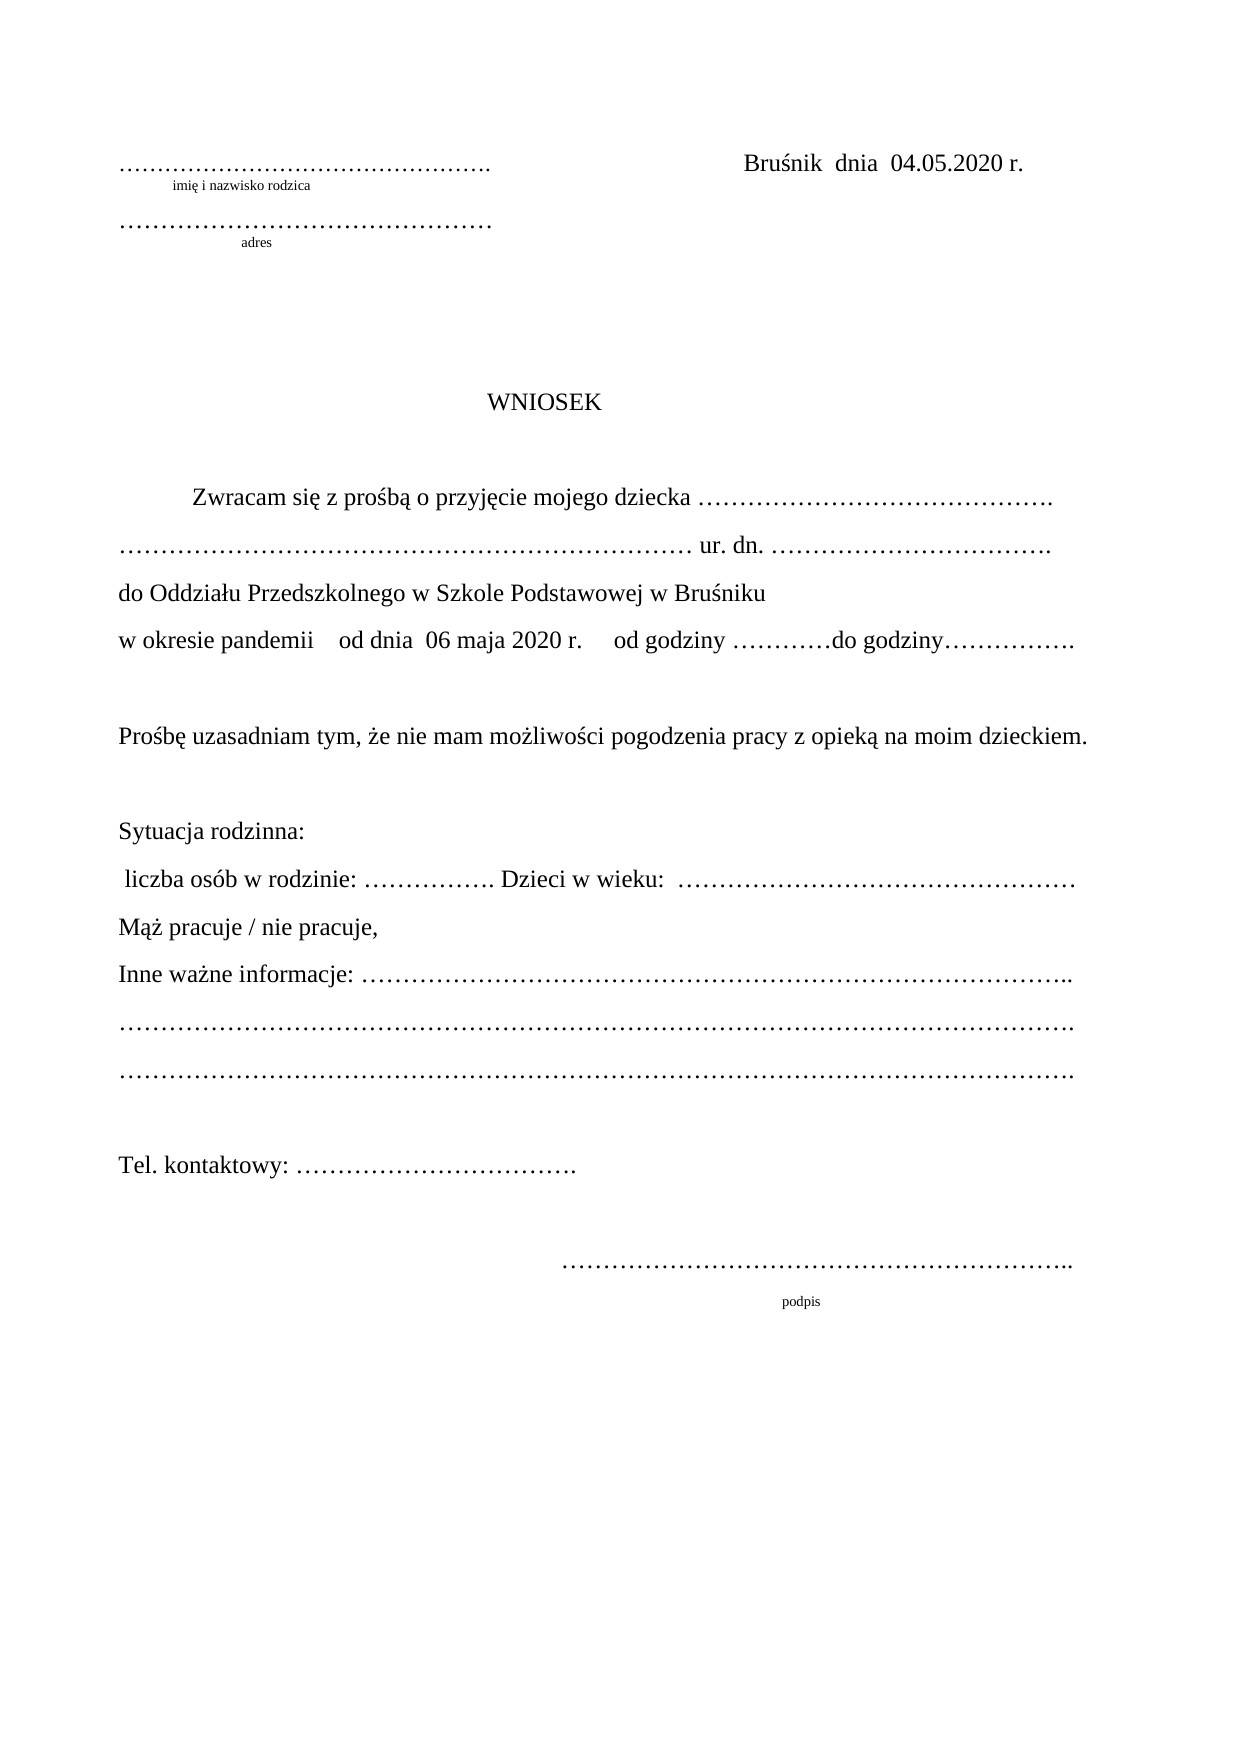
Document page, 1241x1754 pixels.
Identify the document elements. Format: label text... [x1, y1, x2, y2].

text do Oddziału Przedszkolnego w Szkole Podstawowej w Bruśniku [118, 578, 1122, 606]
text Prośbę uzasadniam tym, że nie mam możliwości pogodzenia pracy z opieką na moim dzieckiem. [118, 721, 1122, 749]
text ……………………………………………………………………………………………………. [118, 1055, 1122, 1083]
text ……………………………………… [118, 205, 1122, 234]
text w okresie pandemii od dnia 06 maja 2020 r. od godziny …………do godziny……………. [118, 625, 1122, 654]
text Sytuacja rodzinna: [118, 816, 1122, 845]
text …………………………………………………….. [487, 1246, 1122, 1274]
text Inne ważne informacje: ………………………………………………………………………….. [118, 959, 1122, 988]
text ……………………………………………………………………………………………………. [118, 1007, 1122, 1036]
text Mąż pracuje / nie pracuje, [118, 912, 1122, 940]
text Zwracam się z prośbą o przyjęcie mojego dziecka ……………………………………. [118, 482, 1122, 511]
text imię i nazwisko rodzica [118, 176, 1122, 205]
text liczba osób w rodzinie: ……………. Dzieci w wieku: ………………………………………… [118, 864, 1122, 893]
text Tel. kontaktowy: ……………………………. [118, 1150, 1122, 1179]
text WNIOSEK [118, 387, 1122, 416]
text adres [118, 234, 1122, 263]
text podpis [708, 1293, 1122, 1322]
text …………………………………………………………… ur. dn. ……………………………. [118, 530, 1122, 559]
text …………………………………………. Bruśnik dnia 04.05.2020 r. [118, 148, 1122, 176]
